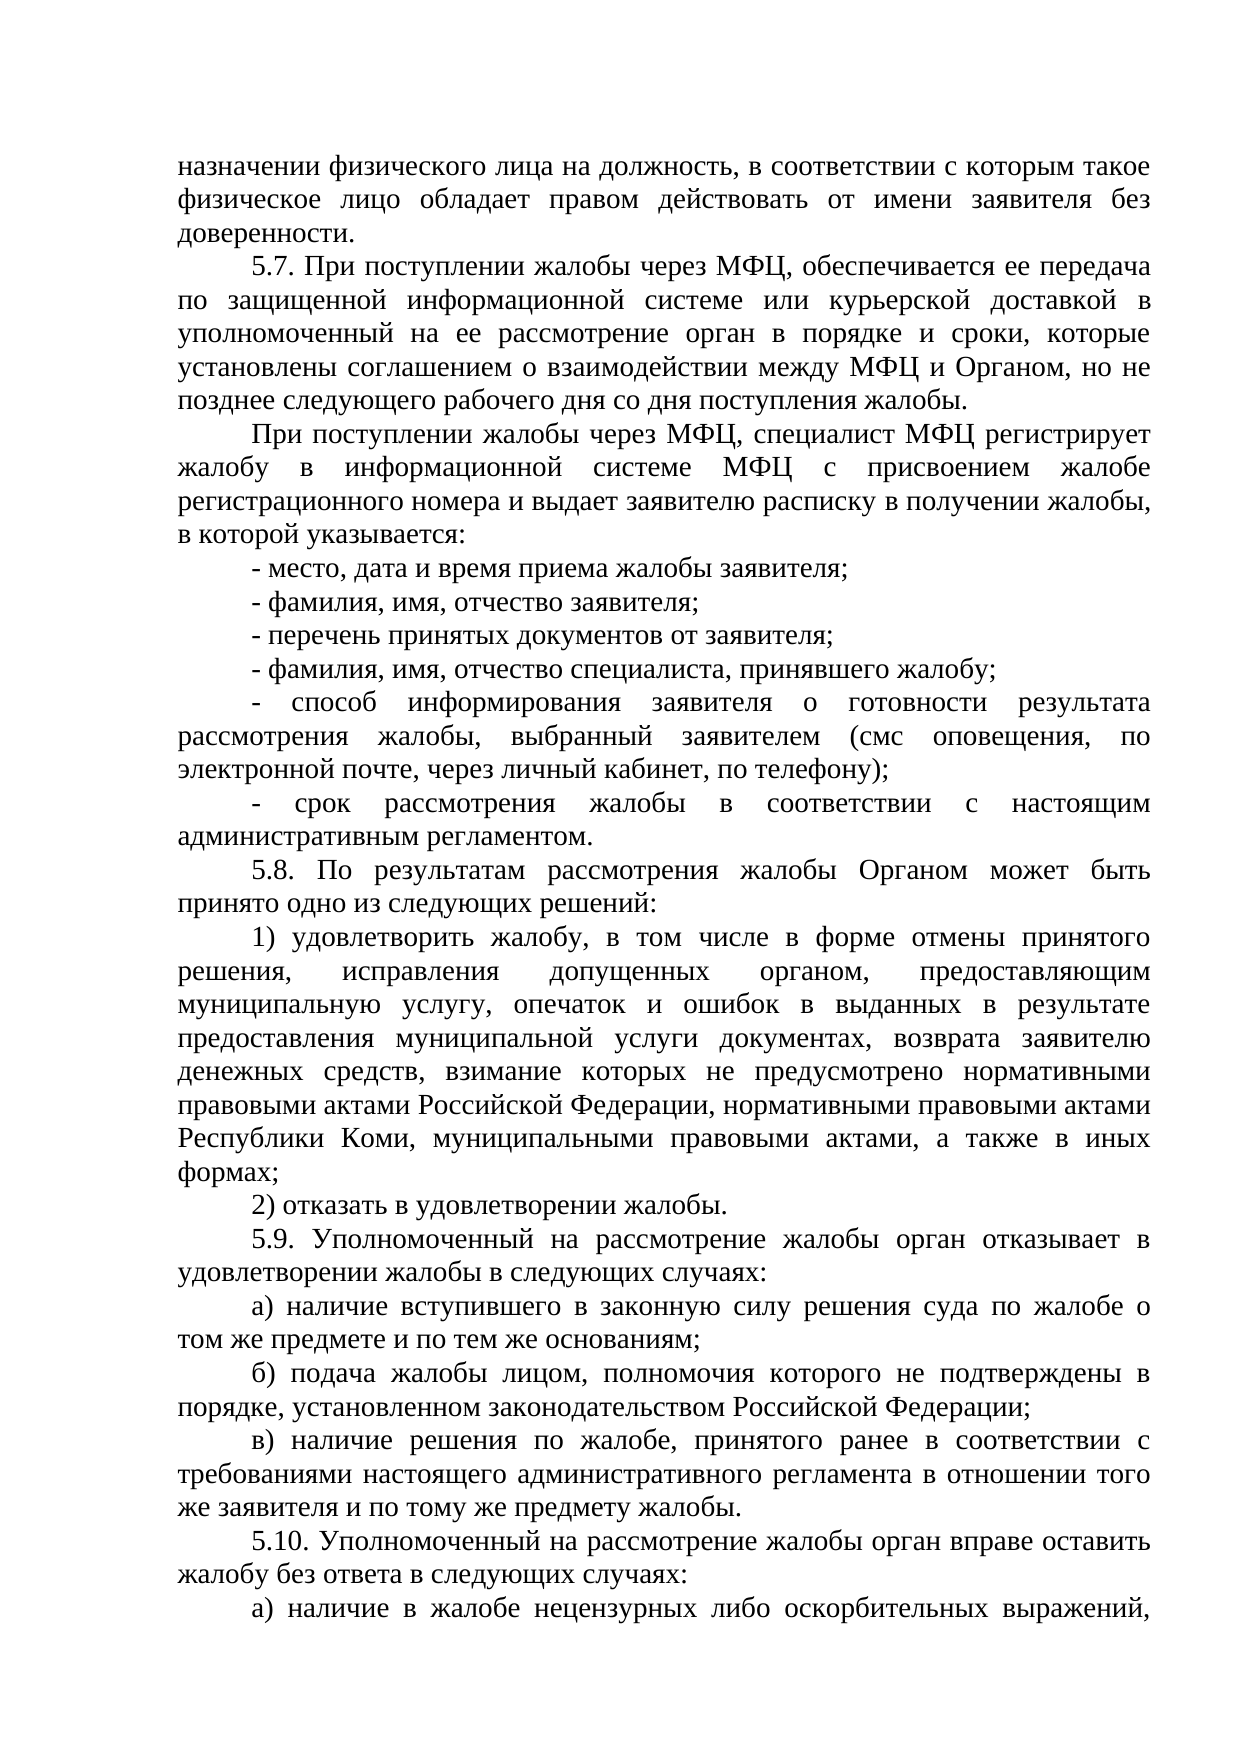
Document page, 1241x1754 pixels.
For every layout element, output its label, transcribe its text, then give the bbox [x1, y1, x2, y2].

text - фамилия, имя, отчество специалиста, принявшего жалобу; [177, 651, 1152, 684]
text 5.8. По результатам рассмотрения жалобы Органом может быть принято одно из следующих решений: [177, 852, 1152, 919]
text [177, 148, 1152, 248]
text 5.10. Уполномоченный на рассмотрение жалобы орган вправе оставить жалобу без ответа в следующих случаях: [177, 1523, 1152, 1590]
text 5.7. При поступлении жалобы через МФЦ, обеспечивается ее передача по защищенной информационной системе или курьерской доставкой в уполномоченный на ее рассмотрение орган в порядке и сроки, которые установлены соглашением о взаимодействии между МФЦ и Органом, но не позднее следующего рабочего дня со дня поступления жалобы. [177, 248, 1152, 416]
text б) подача жалобы лицом, полномочия которого не подтверждены в порядке, установленном законодательством Российской Федерации; [177, 1355, 1152, 1422]
text - способ информирования заявителя о готовности результата рассмотрения жалобы, выбранный заявителем (смс оповещения, по электронной почте, через личный кабинет, по телефону); [177, 684, 1152, 785]
text 2) отказать в удовлетворении жалобы. [177, 1187, 1152, 1221]
text - место, дата и время приема жалобы заявителя; [177, 550, 1152, 584]
text 5.9. Уполномоченный на рассмотрение жалобы орган отказывает в удовлетворении жалобы в следующих случаях: [177, 1221, 1152, 1288]
text - срок рассмотрения жалобы в соответствии с настоящим административным регламентом. [177, 785, 1152, 852]
text в) наличие решения по жалобе, принятого ранее в соответствии с требованиями настоящего административного регламента в отношении того же заявителя и по тому же предмету жалобы. [177, 1422, 1152, 1523]
text а) наличие вступившего в законную силу решения суда по жалобе о том же предмете и по тем же основаниям; [177, 1288, 1152, 1355]
text - перечень принятых документов от заявителя; [177, 617, 1152, 651]
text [177, 1590, 1152, 1623]
text - фамилия, имя, отчество заявителя; [177, 584, 1152, 617]
text При поступлении жалобы через МФЦ, специалист МФЦ регистрирует жалобу в информационной системе МФЦ с присвоением жалобе регистрационного номера и выдает заявителю расписку в получении жалобы, в которой указывается: [177, 416, 1152, 550]
text 1) удовлетворить жалобу, в том числе в форме отмены принятого решения, исправления допущенных органом, предоставляющим муниципальную услугу, опечаток и ошибок в выданных в результате предоставления муниципальной услуги документах, возврата заявителю денежных средств, взимание которых не предусмотрено нормативными правовыми актами Российской Федерации, нормативными правовыми актами Республики Коми, муниципальными правовыми актами, а также в иных формах; [177, 919, 1152, 1187]
